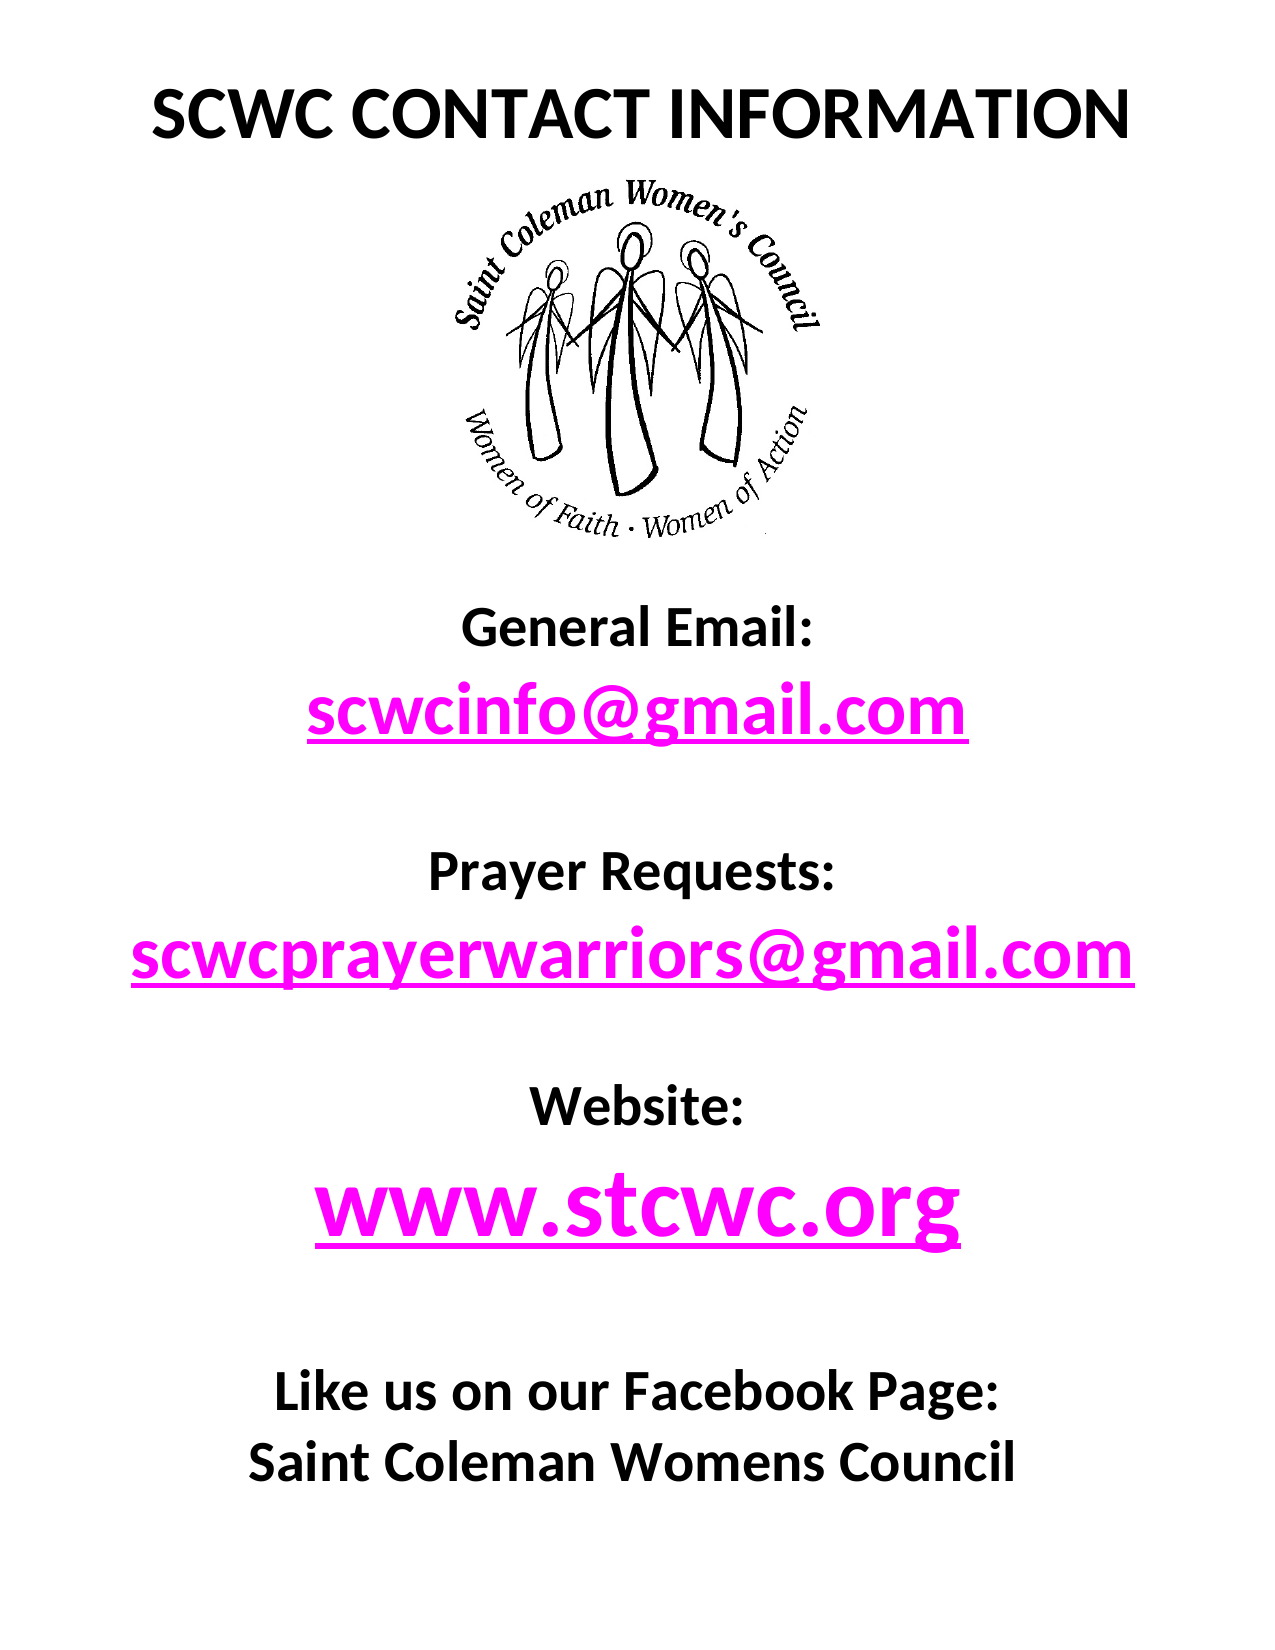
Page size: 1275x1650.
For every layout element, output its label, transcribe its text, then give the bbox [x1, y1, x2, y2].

text Website: [150, 1068, 1125, 1139]
text www.stcwc.org [150, 1139, 1125, 1262]
text General Email: [150, 590, 1125, 661]
text scwcinfo@gmail.com [150, 661, 1125, 753]
text Prayer Requests: scwcprayerwarriors@gmail.com [66, 834, 1200, 997]
text Like us on our Facebook Page: [150, 1353, 1125, 1424]
picture [444, 166, 831, 545]
text SCWC CONTACT INFORMATION [28, 66, 1256, 158]
text Saint Coleman Womens Council [66, 1424, 1200, 1496]
